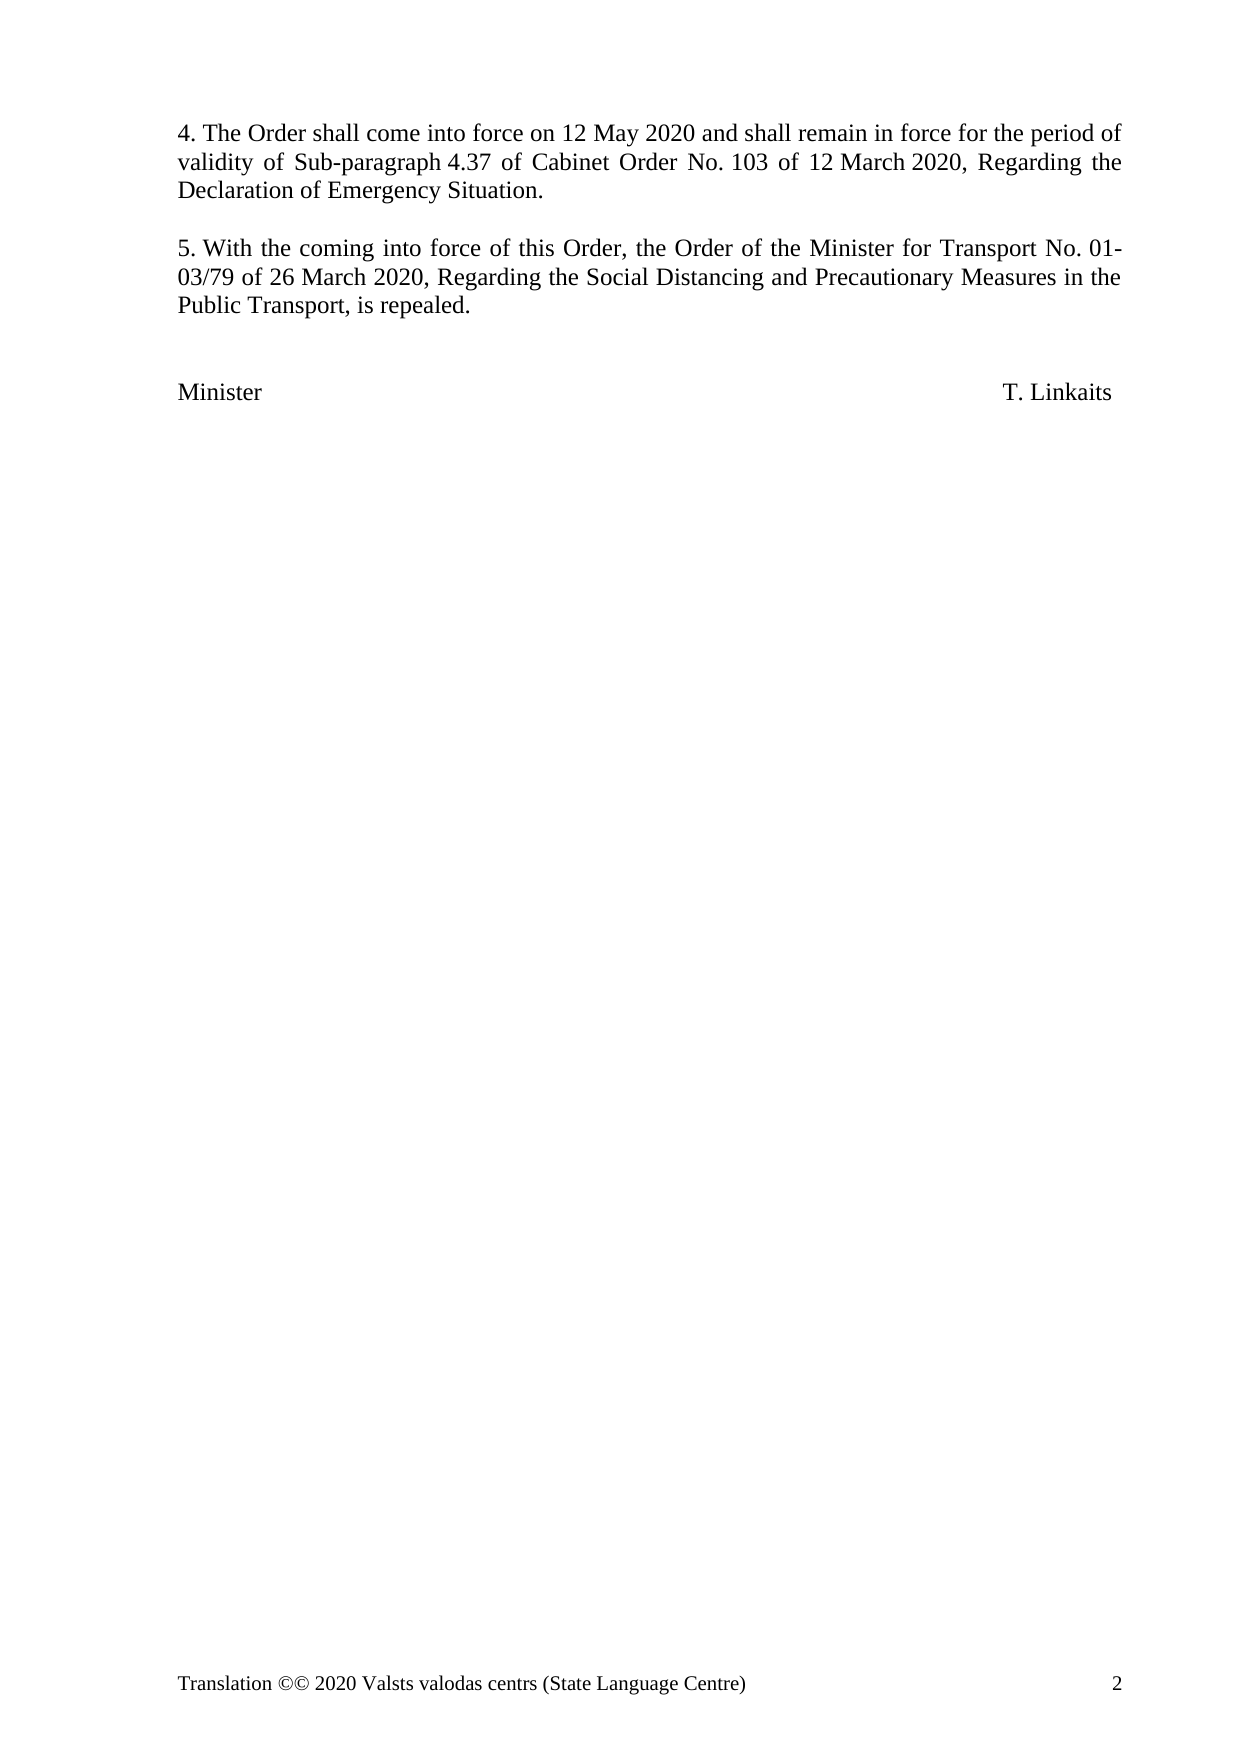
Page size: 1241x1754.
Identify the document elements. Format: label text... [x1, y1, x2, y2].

text 5. With the coming into force of this Order, the Order of the Minister for Transport No. 01-03/79 of 26 March 2020, Regarding the Social Distancing and Precautionary Measures in the Public Transport, is repealed. [177, 233, 1122, 319]
text Minister T. Linkaits [177, 377, 1122, 406]
text 4. The Order shall come into force on 12 May 2020 and shall remain in force for the period of validity of Sub-paragraph 4.37 of Cabinet Order No. 103 of 12 March 2020, Regarding the Declaration of Emergency Situation. [177, 118, 1122, 204]
